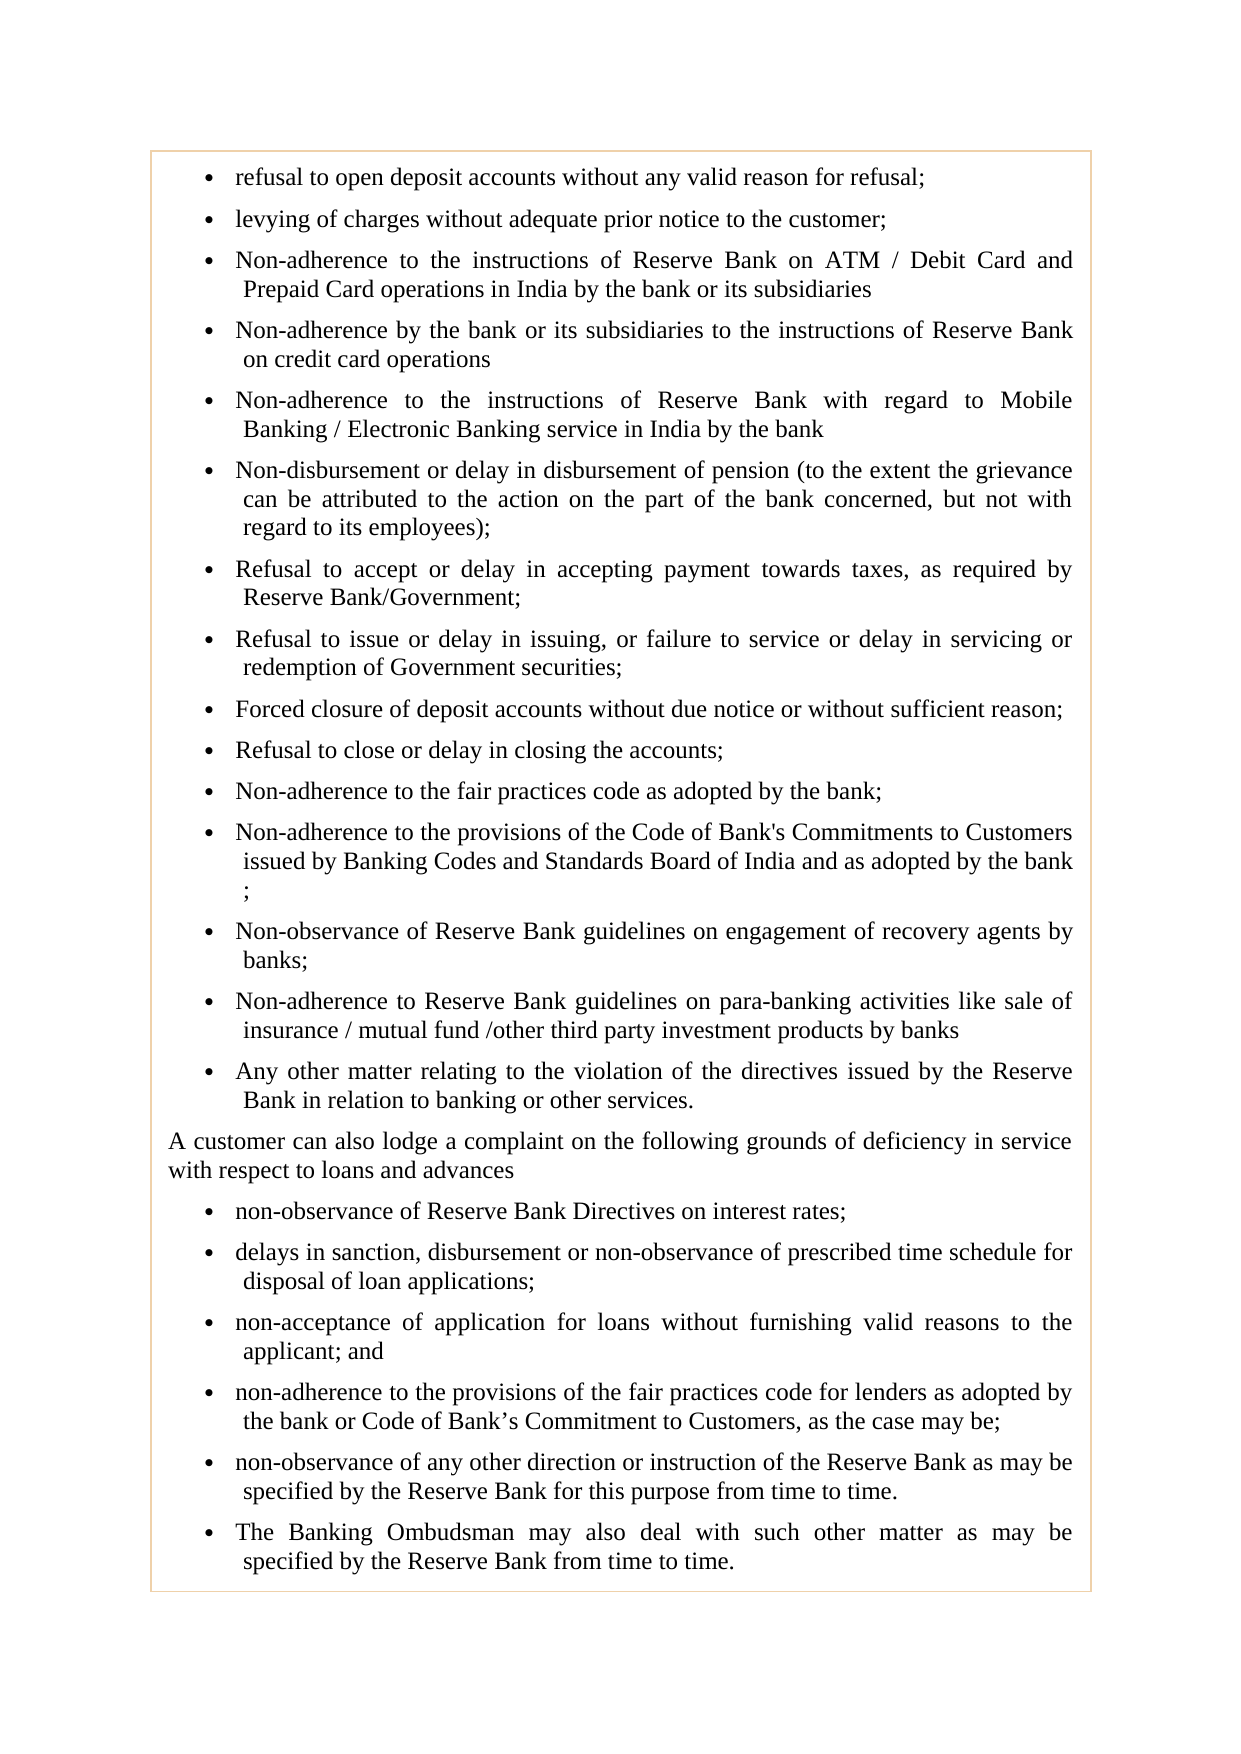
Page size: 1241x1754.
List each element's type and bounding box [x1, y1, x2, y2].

table_cell [152, 152, 1090, 1591]
